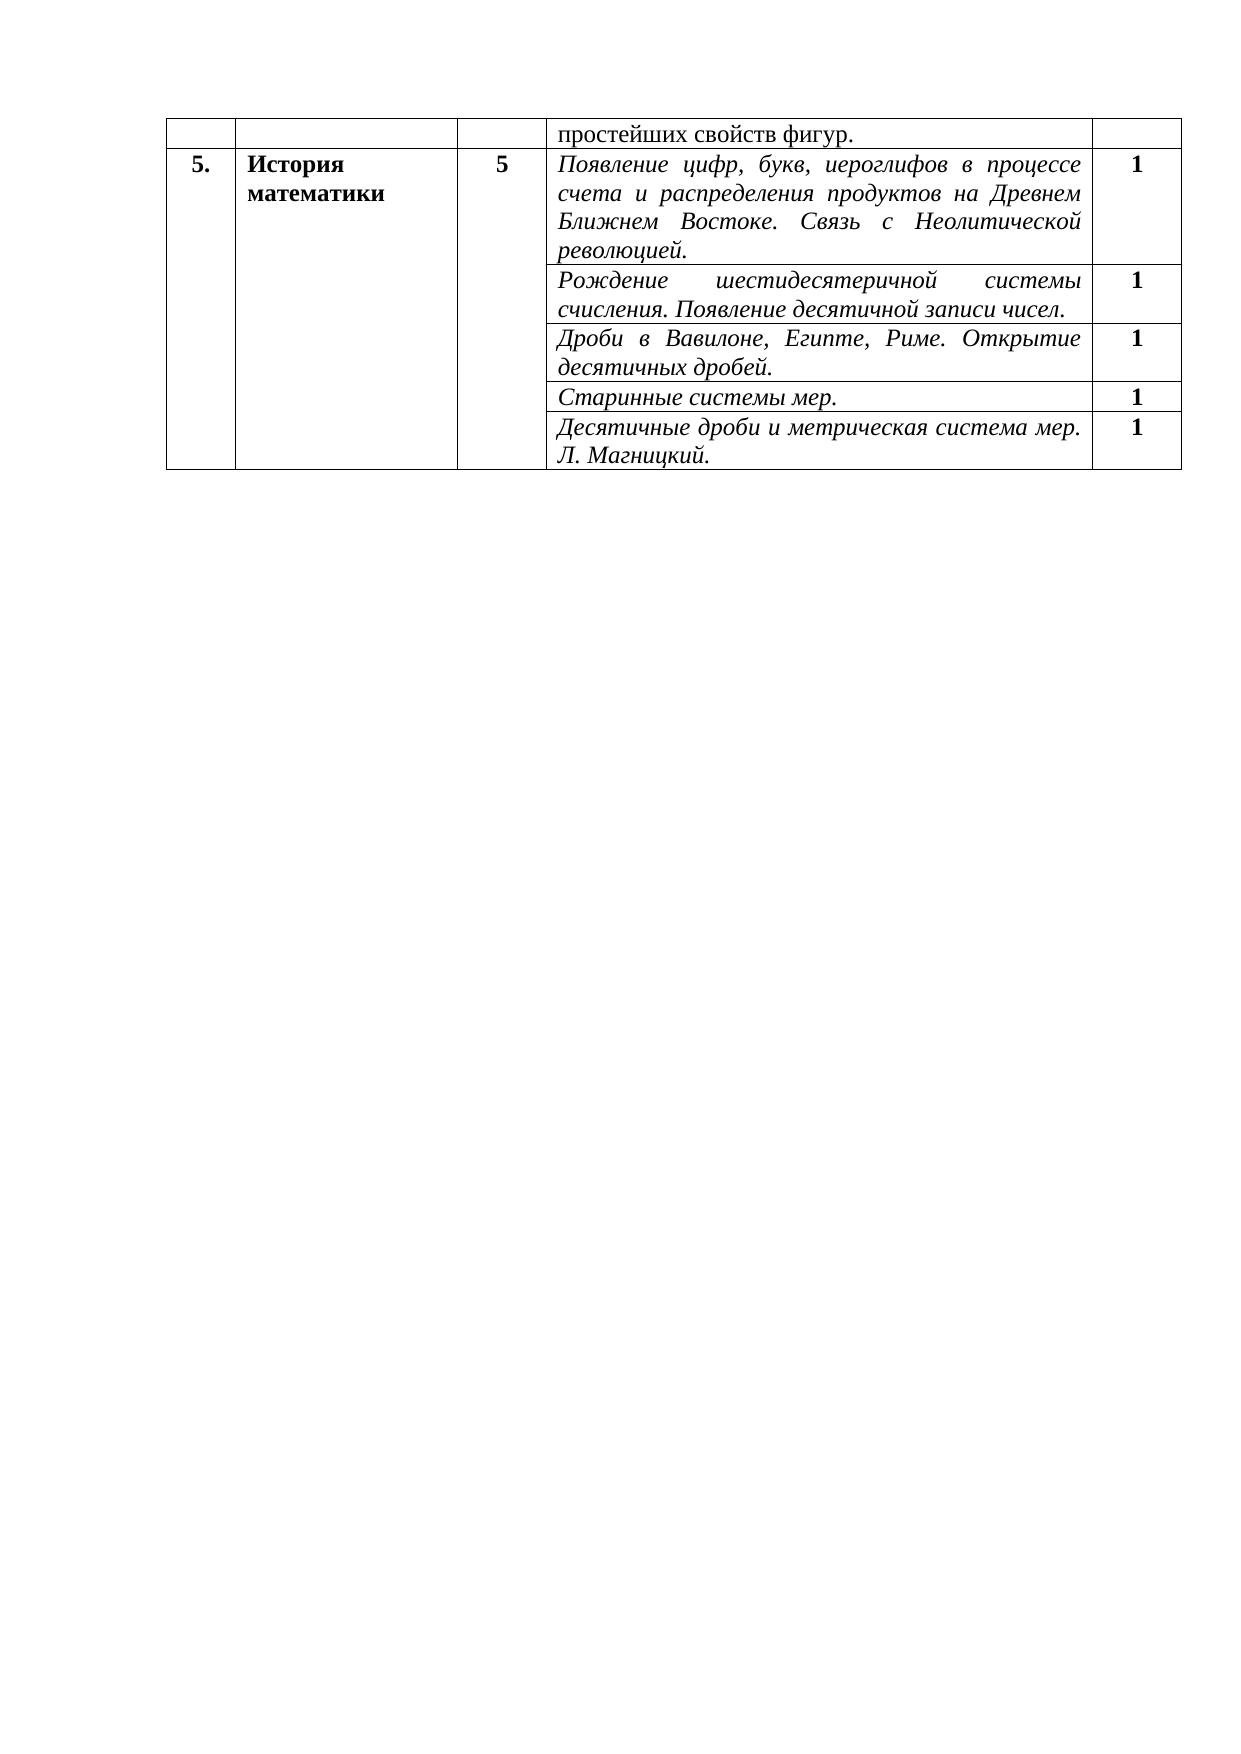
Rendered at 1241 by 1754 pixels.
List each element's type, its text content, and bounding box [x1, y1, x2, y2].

table_cell 5 [458, 149, 546, 469]
table_cell Десятичные дроби и метрическая система мер. Л. Магницкий. [547, 412, 1092, 469]
table_cell Старинные системы мер. [547, 382, 1092, 411]
table_cell 1 [1093, 412, 1181, 469]
table_cell 1 [1093, 149, 1181, 264]
table_cell Рождение шестидесятеричной системы счисления. Появление десятичной записи чисел. [547, 265, 1092, 322]
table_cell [547, 119, 1092, 148]
table_cell 1 [1093, 382, 1181, 411]
table_cell 1 [1093, 265, 1181, 322]
table_cell История математики [236, 149, 457, 469]
table_cell 3 [1093, 119, 1181, 148]
table_cell 1 [1093, 324, 1181, 381]
table_cell Появление цифр, букв, иероглифов в процессе счета и распределения продуктов на Древнем Ближнем Востоке. Связь с Неолитической революцией. [547, 149, 1092, 264]
table_cell Дроби в Вавилоне, Египте, Риме. Открытие десятичных дробей. [547, 324, 1092, 381]
table_cell 5. [167, 149, 235, 469]
